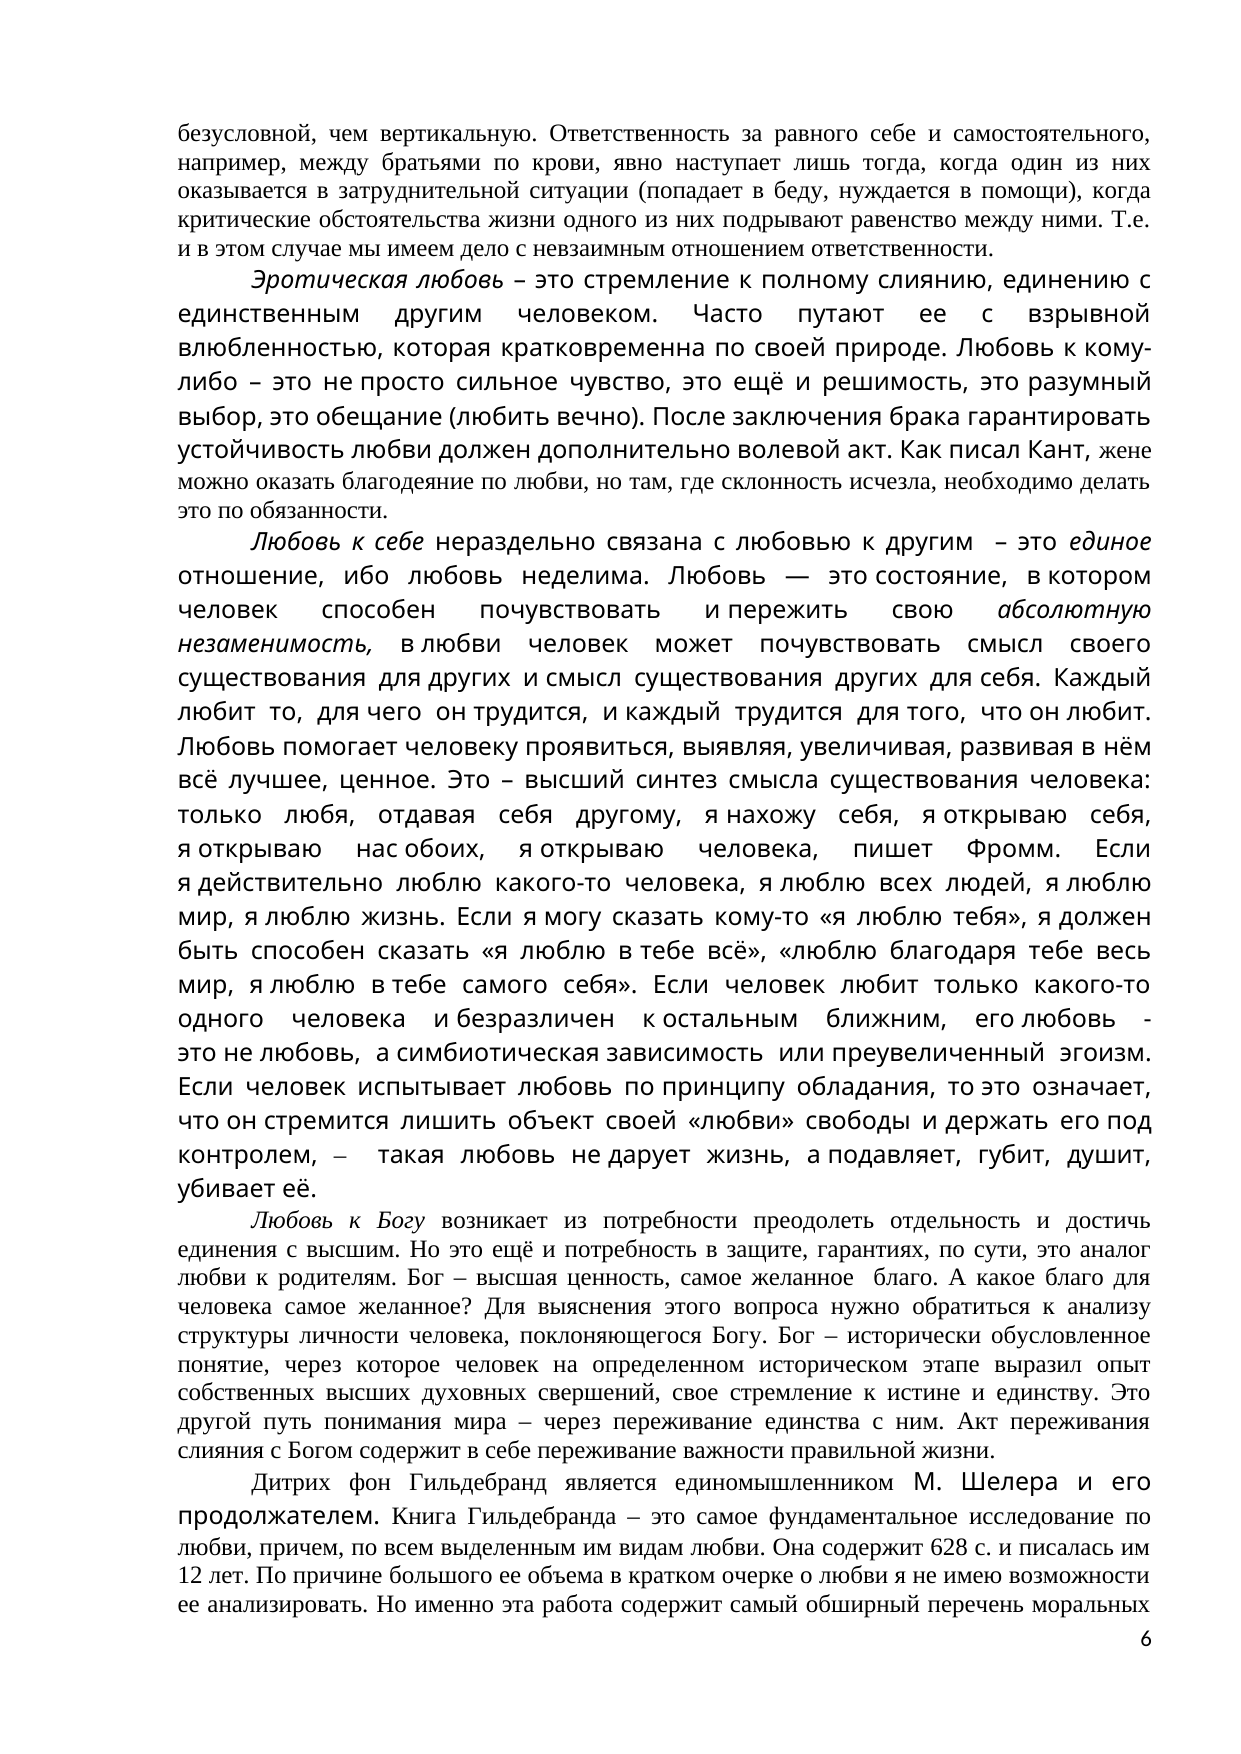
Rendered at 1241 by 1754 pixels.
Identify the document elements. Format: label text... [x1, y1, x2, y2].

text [177, 118, 1152, 262]
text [177, 1464, 1152, 1618]
text Любовь к Богу возникает из потребности преодолеть отдельность и достичь единения с высшим. Но это ещё и потребность в защите, гарантиях, по сути, это аналог любви к родителям. Бог – высшая ценность, самое желанное благо. А какое благо для человека самое желанное? Для выяснения этого вопроса нужно обратиться к анализу структуры личности человека, поклоняющегося Богу. Бог – исторически обусловленное понятие, через которое человек на определенном историческом этапе выразил опыт собственных высших духовных свершений, свое стремление к истине и единству. Это другой путь понимания мира – через переживание единства с ним. Акт переживания слияния с Богом содержит в себе переживание важности правильной жизни. [177, 1205, 1152, 1464]
text Эротическая любовь – это стремление к полному слиянию, единению с единственным другим человеком. Часто путают ее с взрывной влюбленностью, которая кратковременна по своей природе. Любовь к кому-либо – это не просто сильное чувство, это ещё и решимость, это разумный выбор, это обещание (любить вечно). После заключения брака гарантировать устойчивость любви должен дополнительно волевой акт. Как писал Кант, жене можно оказать благодеяние по любви, но там, где склонность исчезла, необходимо делать это по обязанности. [177, 262, 1152, 524]
text Любовь к себе нераздельно связана с любовью к другим – это единое отношение, ибо любовь неделима. Любовь — это состояние, в котором человек способен почувствовать и пережить свою абсолютную незаменимость, в любви человек может почувствовать смысл своего существования для других и смысл существования других для себя. Каждый любит то, для чего он трудится, и каждый трудится для того, что он любит. Любовь помогает человеку проявиться, выявляя, увеличивая, развивая в нём всё лучшее, ценное. Это – высший синтез смысла существования человека: только любя, отдавая себя другому, я нахожу себя, я открываю себя, я открываю нас обоих, я открываю человека, пишет Фромм. Если я действительно люблю какого-то человека, я люблю всех людей, я люблю мир, я люблю жизнь. Если я могу сказать кому-то «я люблю тебя», я должен быть способен сказать «я люблю в тебе всё», «люблю благодаря тебе весь мир, я люблю в тебе самого себя». Если человек любит только какого-то одного человека и безразличен к остальным ближним, его любовь - это не любовь, а симбиотическая зависимость или преувеличенный эгоизм. Если человек испытывает любовь по принципу обладания, то это означает, что он стремится лишить объект своей «любви» свободы и держать его под контролем, – такая любовь не дарует жизнь, а подавляет, губит, душит, убивает её. [177, 524, 1152, 1205]
